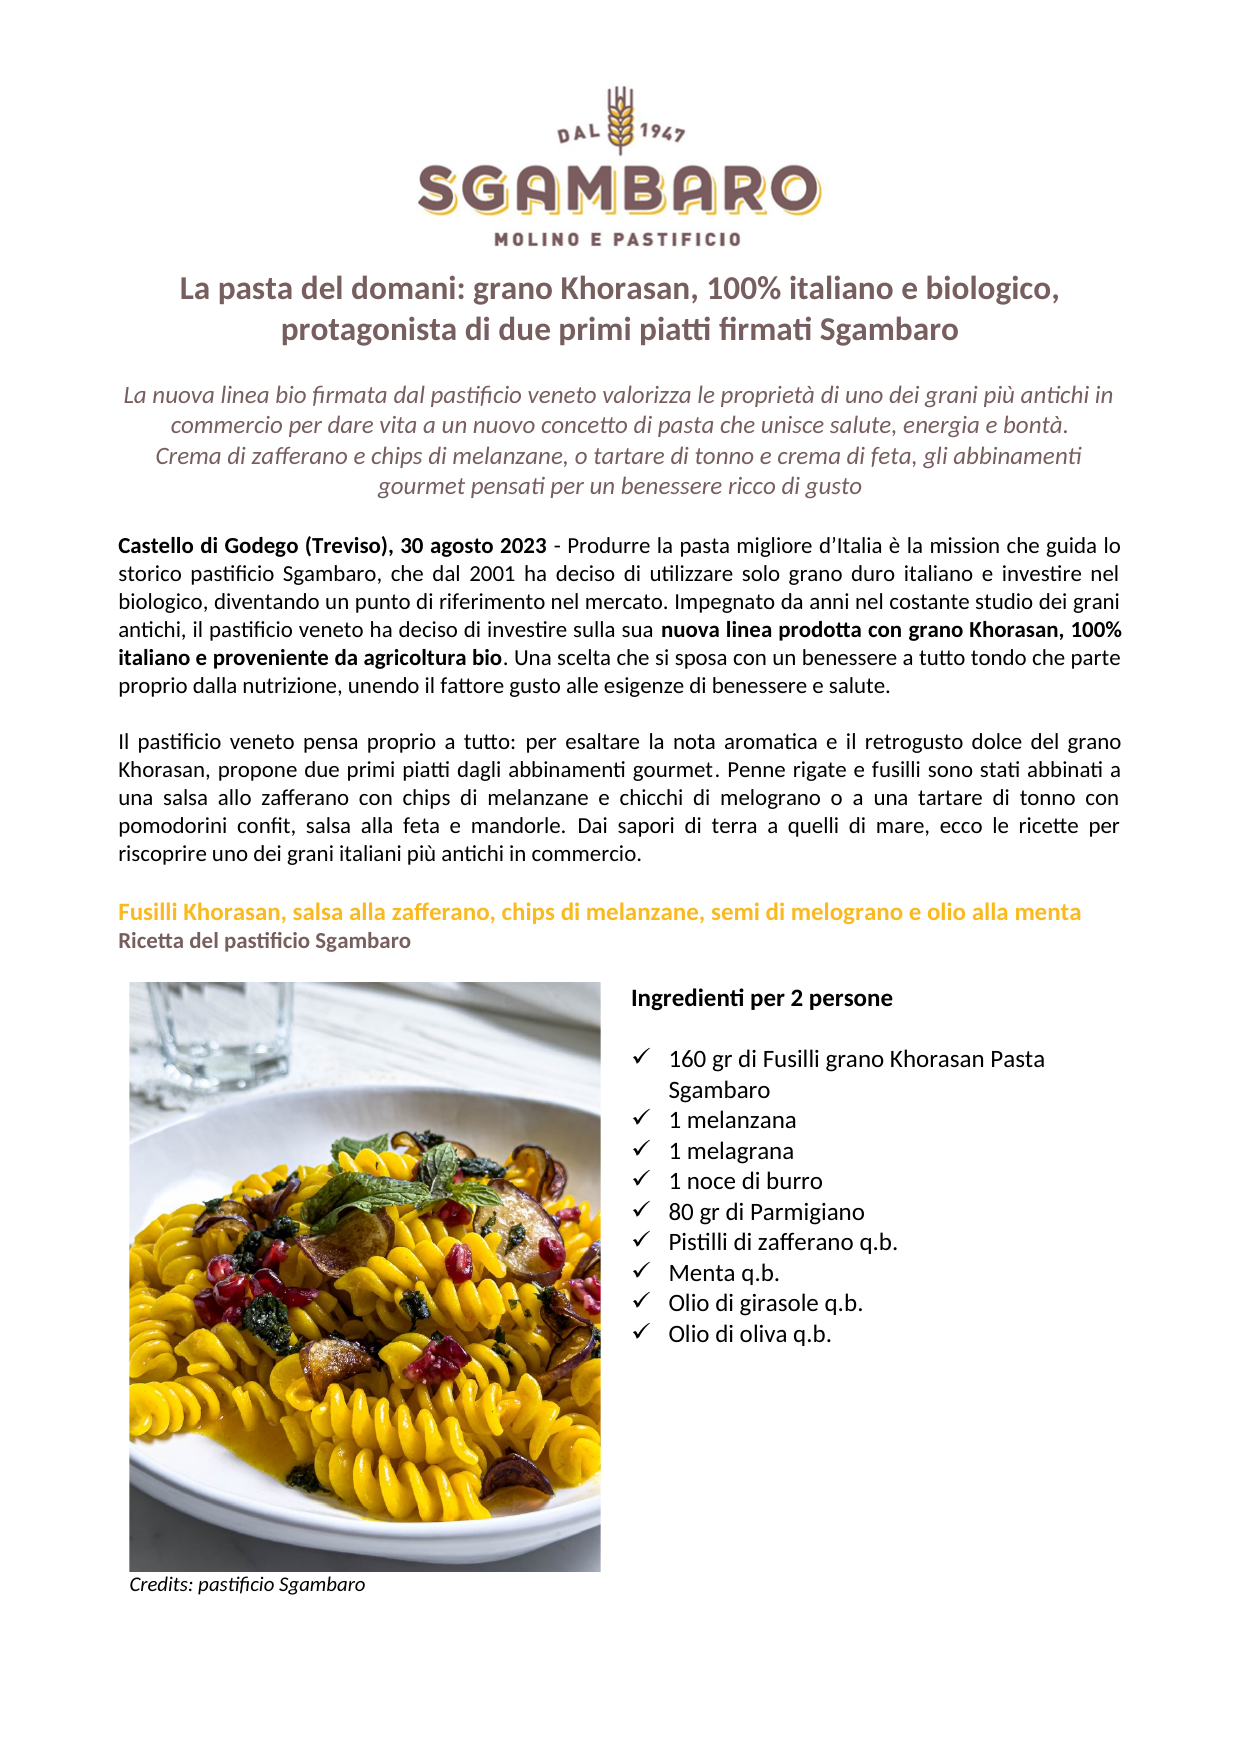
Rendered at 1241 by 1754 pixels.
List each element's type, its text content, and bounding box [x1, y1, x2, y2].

picture [129, 982, 601, 1572]
text Fusilli Khorasan, salsa alla zafferano, chips di melanzane, semi di melograno e olio alla menta [118, 896, 1122, 926]
text La nuova linea bio firmata dal pastificio veneto valorizza le proprietà di uno dei grani più antichi in commercio per dare vita a un nuovo concetto di pasta che unisce salute, energia e bontà. Crema di zafferano e chips di melanzane, o tartare di tonno e crema di feta, gli abbinamenti gourmet pensati per un benessere ricco di gusto [118, 379, 1122, 501]
text La pasta del domani: grano Khorasan, 100% italiano e biologico, protagonista di due primi piatti firmati Sgambaro [118, 267, 1122, 348]
table_header Credits: pastificio Sgambaro [118, 982, 619, 1745]
picture [404, 73, 837, 267]
text Ricetta del pastificio Sgambaro [118, 926, 1122, 954]
table_header Ingredienti per 2 persone 160 gr di Fusilli grano Khorasan Pasta Sgambaro 1 melanzana 1 melagrana 1 noce di burro 80 gr di Parmigiano Pistilli di zafferano q.b. Menta q.b. Olio di girasole q.b. Olio di oliva q.b. [620, 982, 1121, 1745]
text Il pastificio veneto pensa proprio a tutto: per esaltare la nota aromatica e il retrogusto dolce del grano Khorasan, propone due primi piatti dagli abbinamenti gourmet. Penne rigate e fusilli sono stati abbinati a una salsa allo zafferano con chips di melanzane e chicchi di melograno o a una tartare di tonno con pomodorini confit, salsa alla feta e mandorle. Dai sapori di terra a quelli di mare, ecco le ricette per riscoprire uno dei grani italiani più antichi in commercio. [118, 727, 1122, 868]
text Castello di Godego (Treviso), 30 agosto 2023 - Produrre la pasta migliore d’Italia è la mission che guida lo storico pastificio Sgambaro, che dal 2001 ha deciso di utilizzare solo grano duro italiano e investire nel biologico, diventando un punto di riferimento nel mercato. Impegnato da anni nel costante studio dei grani antichi, il pastificio veneto ha deciso di investire sulla sua nuova linea prodotta con grano Khorasan, 100% italiano e proveniente da agricoltura bio. Una scelta che si sposa con un benessere a tutto tondo che parte proprio dalla nutrizione, unendo il fattore gusto alle esigenze di benessere e salute. [118, 531, 1122, 699]
